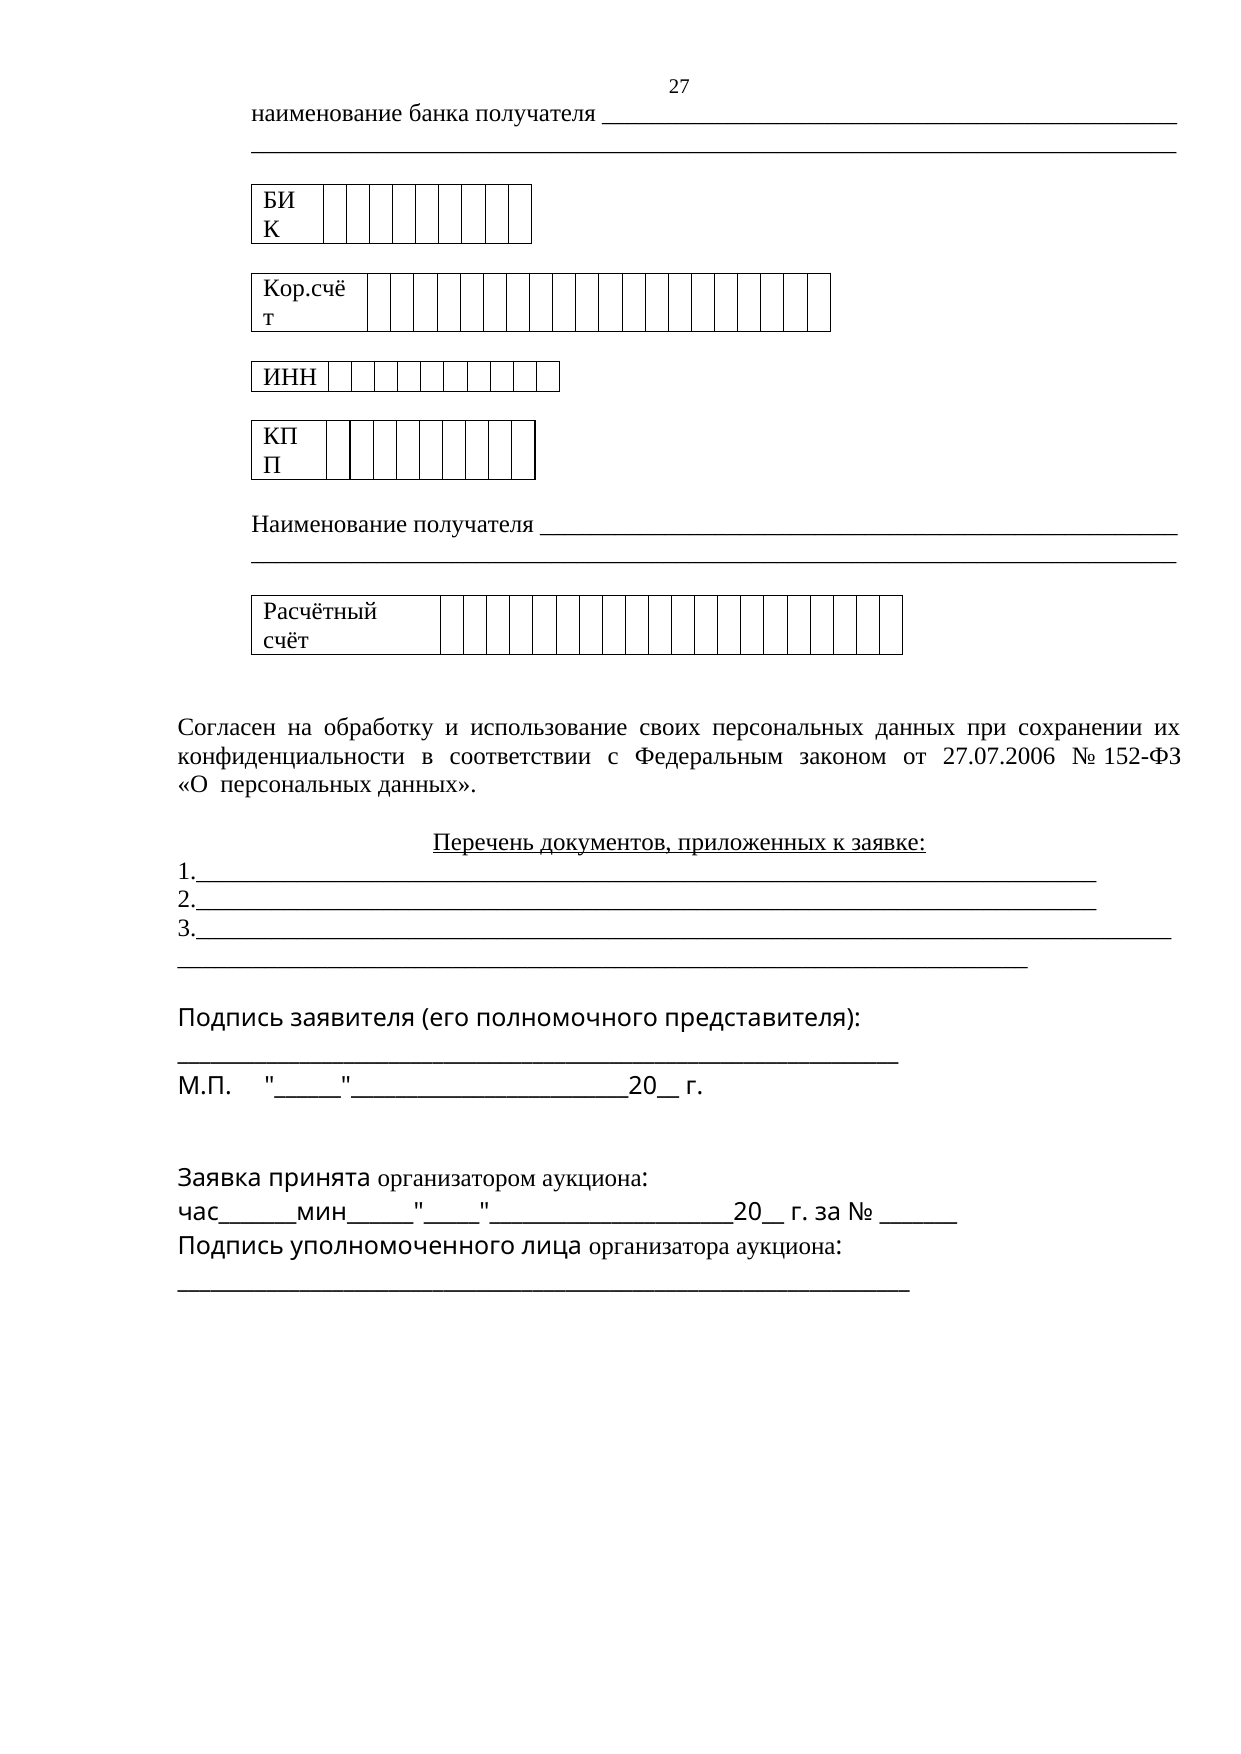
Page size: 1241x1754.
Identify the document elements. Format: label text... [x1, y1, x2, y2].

table_header [715, 274, 737, 331]
table_header [444, 362, 467, 391]
table_header [466, 421, 488, 479]
table_header [443, 421, 465, 479]
table_header [880, 596, 902, 653]
table_header [486, 185, 508, 243]
text __________________________________________________________________ [177, 1261, 1181, 1296]
table_header ИНН [252, 362, 328, 391]
table_header [439, 185, 461, 243]
table_header [788, 596, 810, 653]
table_header КПП [252, 421, 326, 479]
table_header [351, 421, 373, 479]
text час_______мин______"_____"______________________20__ г. за № _______ [177, 1193, 1181, 1227]
table_header [811, 596, 833, 653]
table_header [557, 596, 579, 653]
text Подпись уполномоченного лица организатора аукциона: [177, 1227, 1181, 1261]
text Наименование получателя ___________________________________________________ [251, 509, 1181, 537]
table_header [761, 274, 783, 331]
table_header [487, 596, 509, 653]
table_header [764, 596, 787, 653]
table_header [695, 596, 717, 653]
text __________________________________________________________________________ [251, 537, 1181, 566]
table_header [530, 274, 552, 331]
table_header Расчётный счёт [252, 596, 440, 653]
table_header [514, 362, 536, 391]
table_header [393, 185, 415, 243]
table_header [646, 274, 668, 331]
table_header [370, 185, 392, 243]
table_header [649, 596, 671, 653]
table_header [468, 362, 490, 391]
table_header [512, 421, 534, 479]
table_header [718, 596, 740, 653]
table_header [784, 274, 807, 331]
table_header [398, 362, 420, 391]
table_header [672, 596, 694, 653]
table_header [692, 274, 714, 331]
table_header [441, 596, 463, 653]
table_header [576, 274, 598, 331]
table_header [537, 362, 559, 391]
table_header БИК [252, 185, 323, 243]
text М.П. "______"_________________________20__ г. [177, 1068, 1181, 1102]
table_header [464, 596, 486, 653]
table_header [738, 274, 760, 331]
table_header [741, 596, 763, 653]
table_header [397, 421, 419, 479]
table_header [834, 596, 856, 653]
table_header [462, 185, 485, 243]
table_header [368, 274, 390, 331]
table_header [374, 421, 396, 479]
table_header [352, 362, 374, 391]
text Согласен на обработку и использование своих персональных данных при сохранении их конфиденциальности в соответствии с Федеральным законом от 27.07.2006 № 152-ФЗ «О персональных данных». [177, 712, 1181, 798]
table_header [329, 362, 351, 391]
text Заявка принята организатором аукциона: [177, 1159, 1181, 1193]
table_header [507, 274, 529, 331]
table_header [509, 185, 531, 243]
text _________________________________________________________________ [177, 1034, 1181, 1068]
table_header [416, 185, 438, 243]
table_header [491, 362, 513, 391]
table_header [603, 596, 625, 653]
table_header [421, 362, 443, 391]
table_header [391, 274, 413, 331]
table_header [414, 274, 437, 331]
table_header [438, 274, 460, 331]
table_header [623, 274, 645, 331]
table_header [580, 596, 602, 653]
table_header [324, 185, 346, 243]
table_header [857, 596, 879, 653]
table_header [553, 274, 575, 331]
table_header [420, 421, 442, 479]
text Перечень документов, приложенных к заявке: [177, 827, 1181, 856]
table_header [375, 362, 397, 391]
table_header [347, 185, 369, 243]
table_header Кор.счёт [252, 274, 367, 331]
table_header [489, 421, 511, 479]
table_header [327, 421, 349, 479]
text 1.________________________________________________________________________ 2.________________________________________________________________________ 3.__________________________________________________________________________________________________________________________________________________ [177, 856, 1181, 971]
table_header [533, 596, 556, 653]
table_header [461, 274, 483, 331]
text наименование банка получателя ______________________________________________ [251, 98, 1181, 127]
table_header [510, 596, 532, 653]
text Подпись заявителя (его полномочного представителя): [177, 999, 1181, 1034]
text __________________________________________________________________________ [251, 127, 1181, 155]
table_header [484, 274, 506, 331]
table_header [669, 274, 691, 331]
table_header [626, 596, 648, 653]
table_header [808, 274, 830, 331]
table_header [599, 274, 622, 331]
